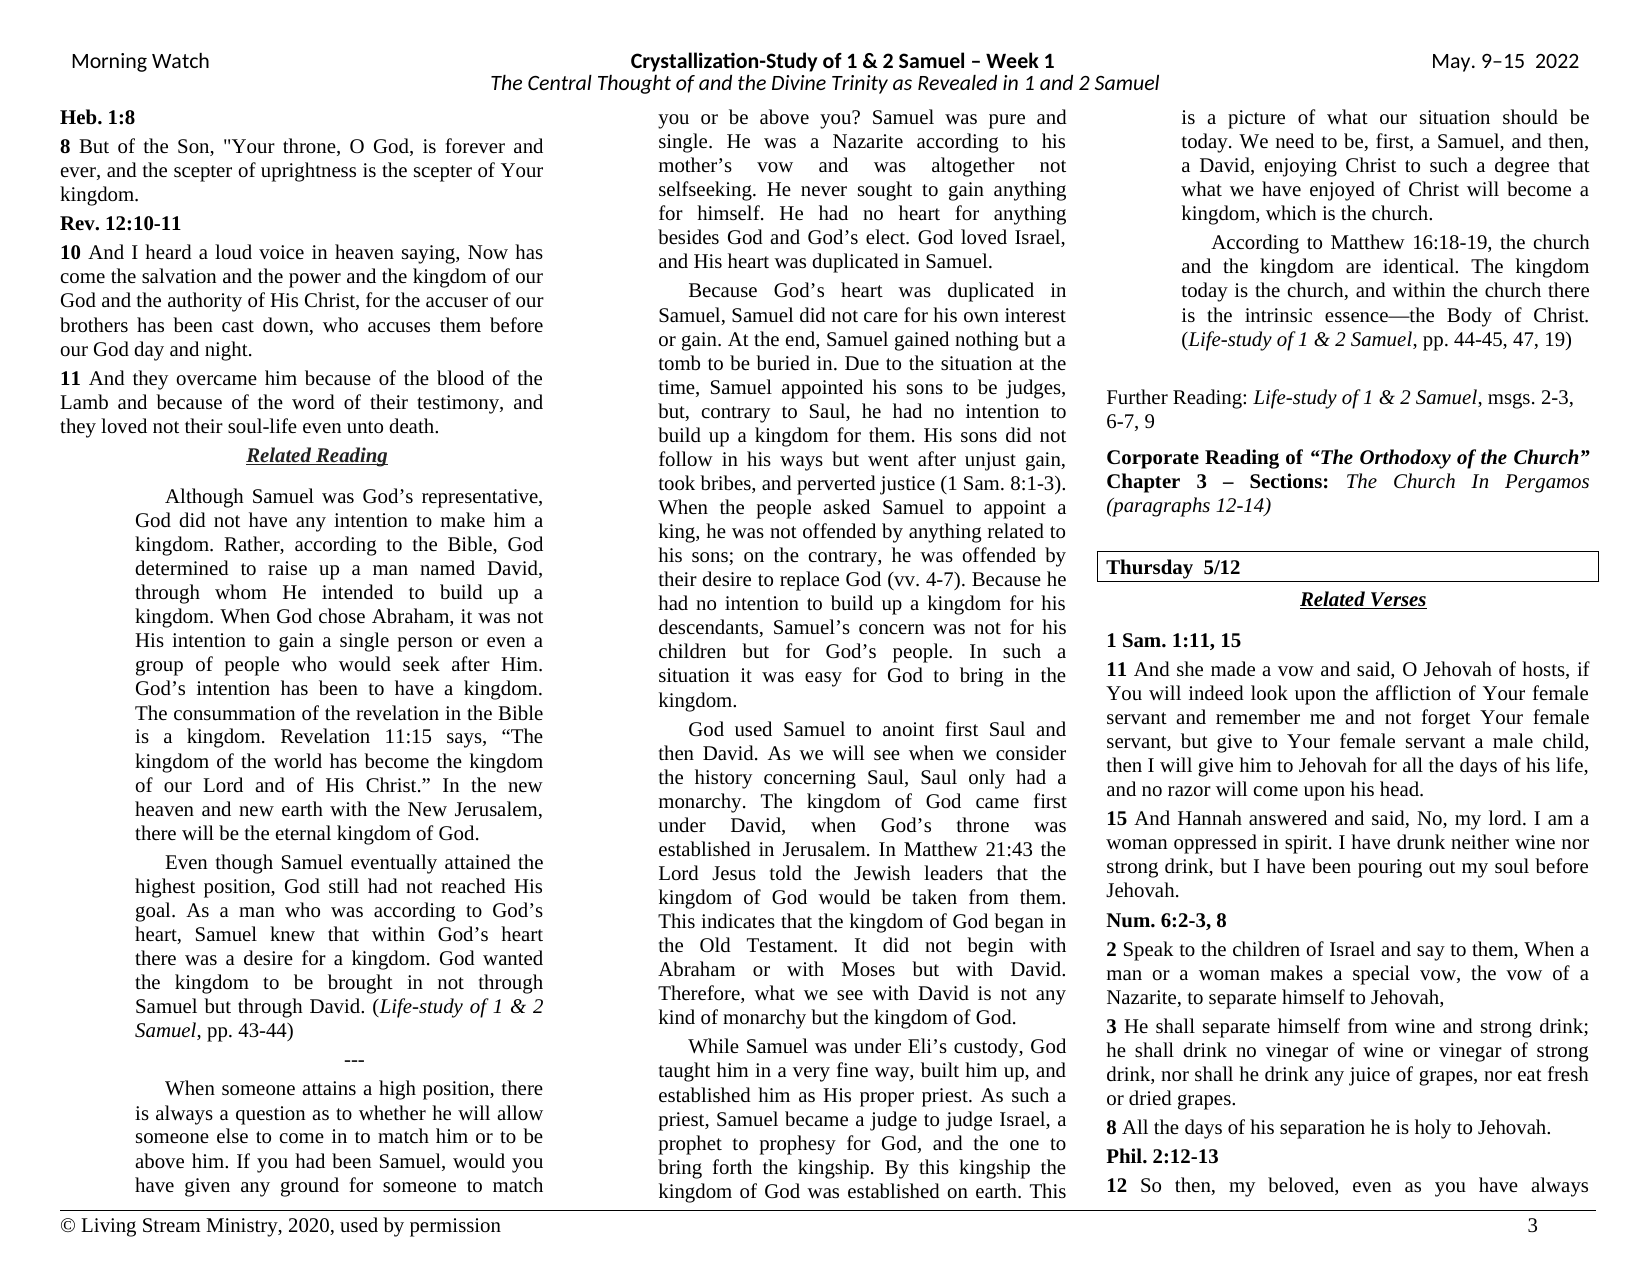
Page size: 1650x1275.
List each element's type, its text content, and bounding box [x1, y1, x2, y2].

list Even though Samuel eventually attained the highest position, God still had not reached His goal. As a man who was according to God’s heart, Samuel knew that within God’s heart there was a desire for a kingdom. God wanted the kingdom to be brought in not through Samuel but through David. (Life-study of 1 & 2 Samuel, pp. 43-44) [135, 850, 544, 1042]
text 11 And they overcame him because of the blood of the Lamb and because of the word of their testimony, and they loved not their soul-life even unto death. [60, 366, 544, 438]
list While Samuel was under Eli’s custody, God taught him in a very fine way, built him up, and established him as His proper priest. As such a priest, Samuel became a judge to judge Israel, a prophet to prophesy for God, and the one to bring forth the kingship. By this kingship the kingdom of God was established on earth. This is a picture of what our situation should be today. We need to be, first, a Samuel, and then, a David, enjoying Christ to such a degree that what we have enjoyed of Christ will become a kingdom, which is the church. [658, 1034, 1067, 1203]
list Num. 6:2-3, 8 [1106, 907, 1590, 932]
text Rev. 12:10-11 [60, 211, 544, 235]
text 8 But of the Son, "Your throne, O God, is forever and ever, and the scepter of uprightness is the scepter of Your kingdom. [60, 134, 544, 206]
list God used Samuel to anoint first Saul and then David. As we will see when we consider the history concerning Saul, Saul only had a monarchy. The kingdom of God came first under David, when God’s throne was established in Jerusalem. In Matthew 21:43 the Lord Jesus told the Jewish leaders that the kingdom of God would be taken from them. This indicates that the kingdom of God began in the Old Testament. It did not begin with Abraham or with Moses but with David. Therefore, what we see with David is not any kind of monarchy but the kingdom of God. [658, 717, 1067, 1029]
list Further Reading: Life-study of 1 & 2 Samuel, msgs. 2-3, 6-7, 9 [1106, 385, 1590, 433]
list 3 He shall separate himself from wine and strong drink; he shall drink no vinegar of wine or vinegar of strong drink, nor shall he drink any juice of grapes, nor eat fresh or dried grapes. [1106, 1014, 1590, 1110]
text 10 And I heard a loud voice in heaven saying, Now has come the salvation and the power and the kingdom of our God and the authority of His Christ, for the accuser of our brothers has been cast down, who accuses them before our God day and night. [60, 240, 544, 361]
list Although Samuel was God’s representative, God did not have any intention to make him a kingdom. Rather, according to the Bible, God determined to raise up a man named David, through whom He intended to build up a kingdom. When God chose Abraham, it was not His intention to gain a single person or even a group of people who would seek after Him. God’s intention has been to have a kingdom. The consummation of the revelation in the Bible is a kingdom. Revelation 11:15 says, “The kingdom of the world has become the kingdom of our Lord and of His Christ.” In the new heaven and new earth with the New Jerusalem, there will be the eternal kingdom of God. [135, 484, 544, 845]
list 8 All the days of his separation he is holy to Jehovah. [1106, 1115, 1590, 1139]
list --- [135, 1047, 544, 1071]
list Because God’s heart was duplicated in Samuel, Samuel did not care for his own interest or gain. At the end, Samuel gained nothing but a tomb to be buried in. Due to the situation at the time, Samuel appointed his sons to be judges, but, contrary to Saul, he had no intention to build up a kingdom for them. His sons did not follow in his ways but went after unjust gain, took bribes, and perverted justice (1 Sam. 8:1-3). When the people asked Samuel to appoint a king, he was not offended by anything related to his sons; on the contrary, he was offended by their desire to replace God (vv. 4-7). Because he had no intention to build up a kingdom for his descendants, Samuel’s concern was not for his children but for God’s people. In such a situation it was easy for God to bring in the kingdom. [658, 278, 1067, 712]
list 15 And Hannah answered and said, No, my lord. I am a woman oppressed in spirit. I have drunk neither wine nor strong drink, but I have been pouring out my soul before Jehovah. [1106, 806, 1590, 902]
text Heb. 1:8 [60, 105, 544, 129]
text Related Reading [60, 443, 544, 467]
list Corporate Reading of “The Orthodoxy of the Church” Chapter 3 – Sections: The Church In Pergamos (paragraphs 12-14) [1106, 445, 1590, 517]
list According to Matthew 16:18-19, the church and the kingdom are identical. The kingdom today is the church, and within the church there is the intrinsic essence—the Body of Christ. (Life-study of 1 & 2 Samuel, pp. 44-45, 47, 19) [1181, 230, 1590, 351]
list When someone attains a high position, there is always a question as to whether he will allow someone else to come in to match him or to be above him. If you had been Samuel, would you have given any ground for someone to match you or be above you? Samuel was pure and single. He was a Nazarite according to his mother’s vow and was altogether not selfseeking. He never sought to gain anything for himself. He had no heart for anything besides God and God’s elect. God loved Israel, and His heart was duplicated in Samuel. [658, 105, 1067, 273]
list 11 And she made a vow and said, O Jehovah of hosts, if You will indeed look upon the affliction of Your female servant and remember me and not forget Your female servant, but give to Your female servant a male child, then I will give him to Jehovah for all the days of his life, and no razor will come upon his head. [1106, 657, 1590, 801]
list When someone attains a high position, there is always a question as to whether he will allow someone else to come in to match him or to be above him. If you had been Samuel, would you have given any ground for someone to match you or be above you? Samuel was pure and single. He was a Nazarite according to his mother’s vow and was altogether not selfseeking. He never sought to gain anything for himself. He had no heart for anything besides God and God’s elect. God loved Israel, and His heart was duplicated in Samuel. [135, 1076, 544, 1197]
text Related Verses [1106, 587, 1590, 611]
list 1 Sam. 1:11, 15 [1106, 628, 1590, 652]
list Phil. 2:12-13 [1106, 1144, 1590, 1168]
text Thursday 5/12 [1098, 552, 1598, 581]
list 2 Speak to the children of Israel and say to them, When a man or a woman makes a special vow, the vow of a Nazarite, to separate himself to Jehovah, [1106, 937, 1590, 1009]
list While Samuel was under Eli’s custody, God taught him in a very fine way, built him up, and established him as His proper priest. As such a priest, Samuel became a judge to judge Israel, a prophet to prophesy for God, and the one to bring forth the kingship. By this kingship the kingdom of God was established on earth. This is a picture of what our situation should be today. We need to be, first, a Samuel, and then, a David, enjoying Christ to such a degree that what we have enjoyed of Christ will become a kingdom, which is the church. [1181, 105, 1590, 225]
